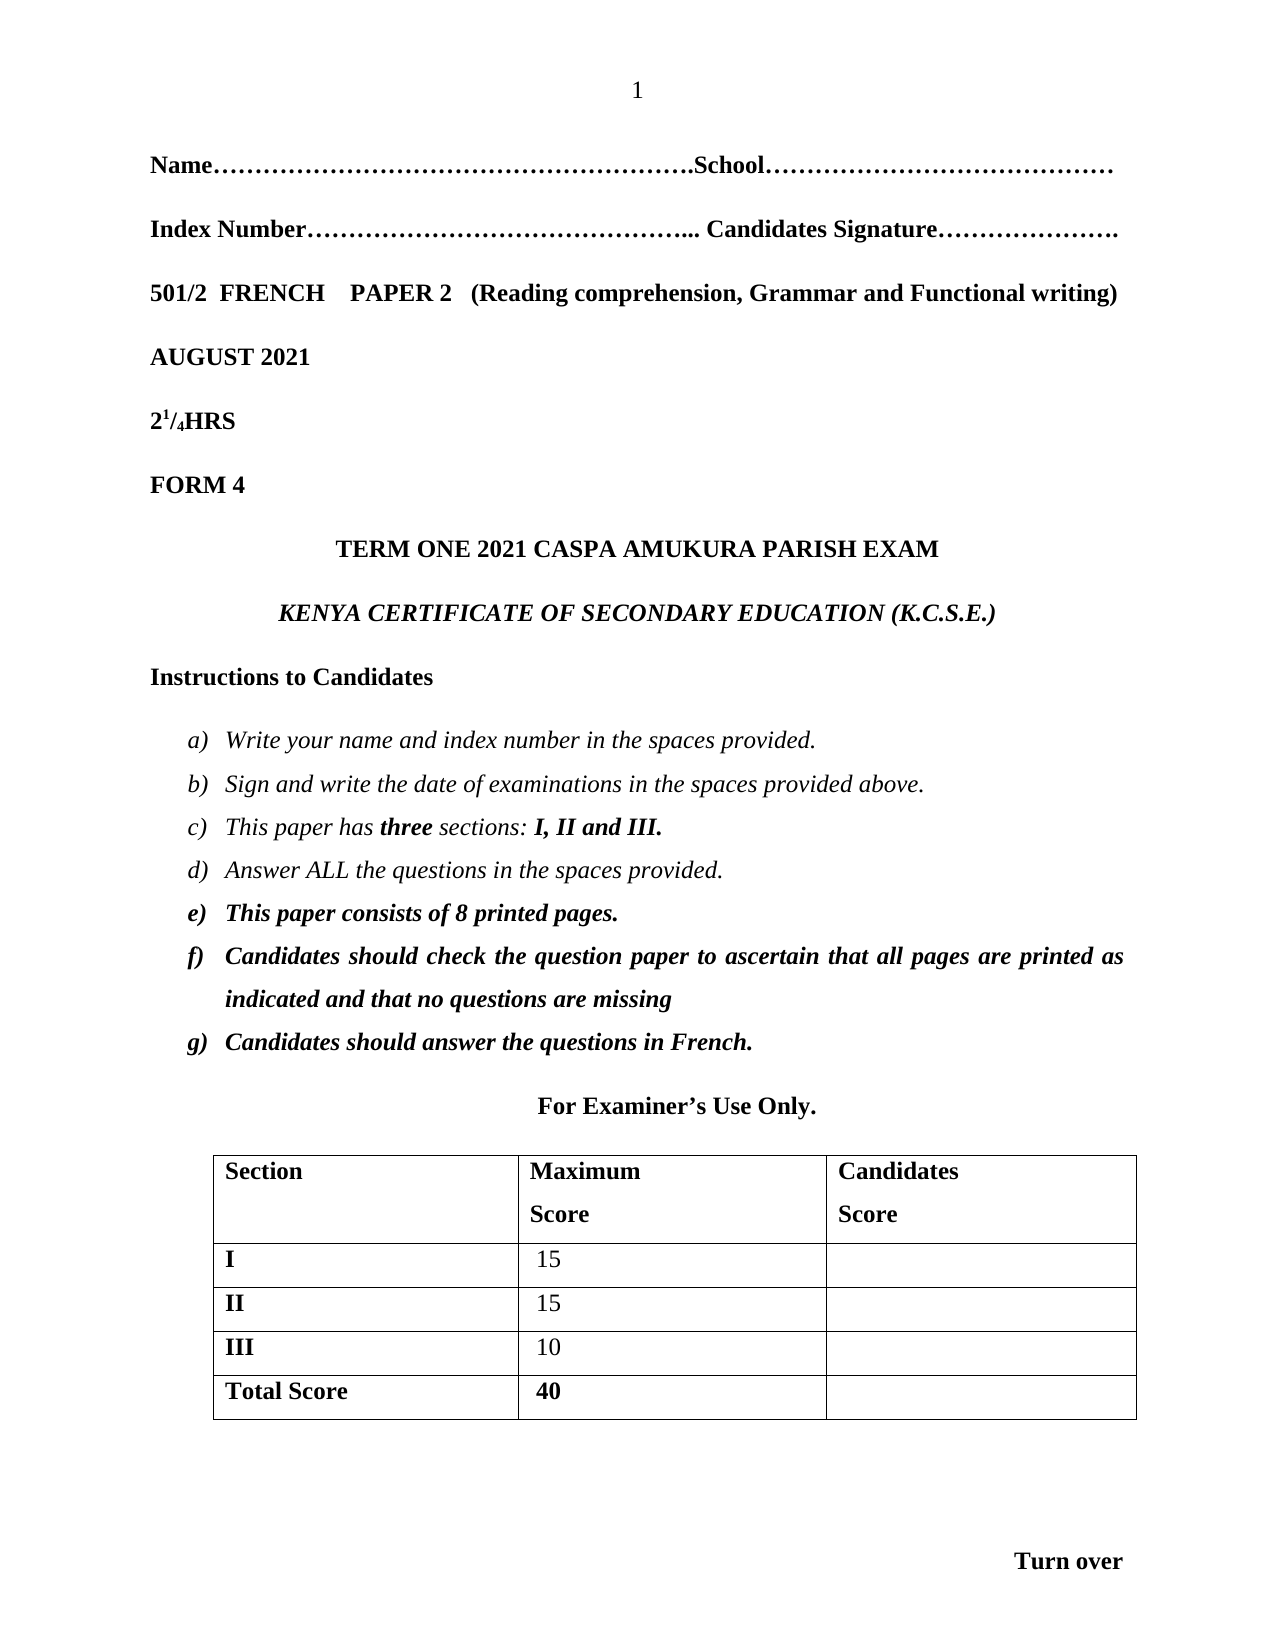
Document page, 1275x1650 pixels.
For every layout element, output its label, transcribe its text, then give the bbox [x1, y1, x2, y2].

table_cell III [214, 1332, 518, 1375]
table_cell 40 [519, 1376, 826, 1419]
table_cell [827, 1288, 1136, 1331]
list This paper has three sections: I, II and III. [187, 812, 1125, 841]
table_cell I [214, 1244, 518, 1287]
list Candidates should answer the questions in French. [187, 1027, 1125, 1056]
list Sign and write the date of examinations in the spaces provided above. [187, 769, 1125, 797]
table_cell 10 [519, 1332, 826, 1375]
table_cell II [214, 1288, 518, 1331]
table_header Section [214, 1156, 518, 1243]
text Instructions to Candidates [150, 662, 1125, 690]
text Name………………………………………………….School…………………………………… [150, 150, 1125, 179]
table_header Candidates Score [827, 1156, 1136, 1243]
table_header Maximum Score [519, 1156, 826, 1243]
list Write your name and index number in the spaces provided. [187, 726, 1125, 754]
table_cell [827, 1244, 1136, 1287]
text KENYA CERTIFICATE OF SECONDARY EDUCATION (K.C.S.E.) [150, 598, 1125, 626]
table_cell 15 [519, 1244, 826, 1287]
text FORM 4 [150, 470, 1125, 498]
text 21/4HRS [150, 406, 1125, 434]
text TERM ONE 2021 CASPA AMUKURA PARISH EXAM [150, 534, 1125, 562]
table_cell 15 [519, 1288, 826, 1331]
list This paper consists of 8 printed pages. [187, 898, 1125, 927]
table_cell [827, 1332, 1136, 1375]
list Answer ALL the questions in the spaces provided. [187, 855, 1125, 884]
text Index Number………………………………………... Candidates Signature…………………. [150, 214, 1125, 243]
text 501/2 FRENCH PAPER 2 (Reading comprehension, Grammar and Functional writing) [150, 278, 1125, 307]
table_cell Total Score [214, 1376, 518, 1419]
text For Examiner’s Use Only. [225, 1091, 1125, 1120]
text AUGUST 2021 [150, 342, 1125, 371]
list Candidates should check the question paper to ascertain that all pages are printed as indicated and that no questions are missing [187, 941, 1125, 1013]
table_cell [827, 1376, 1136, 1419]
